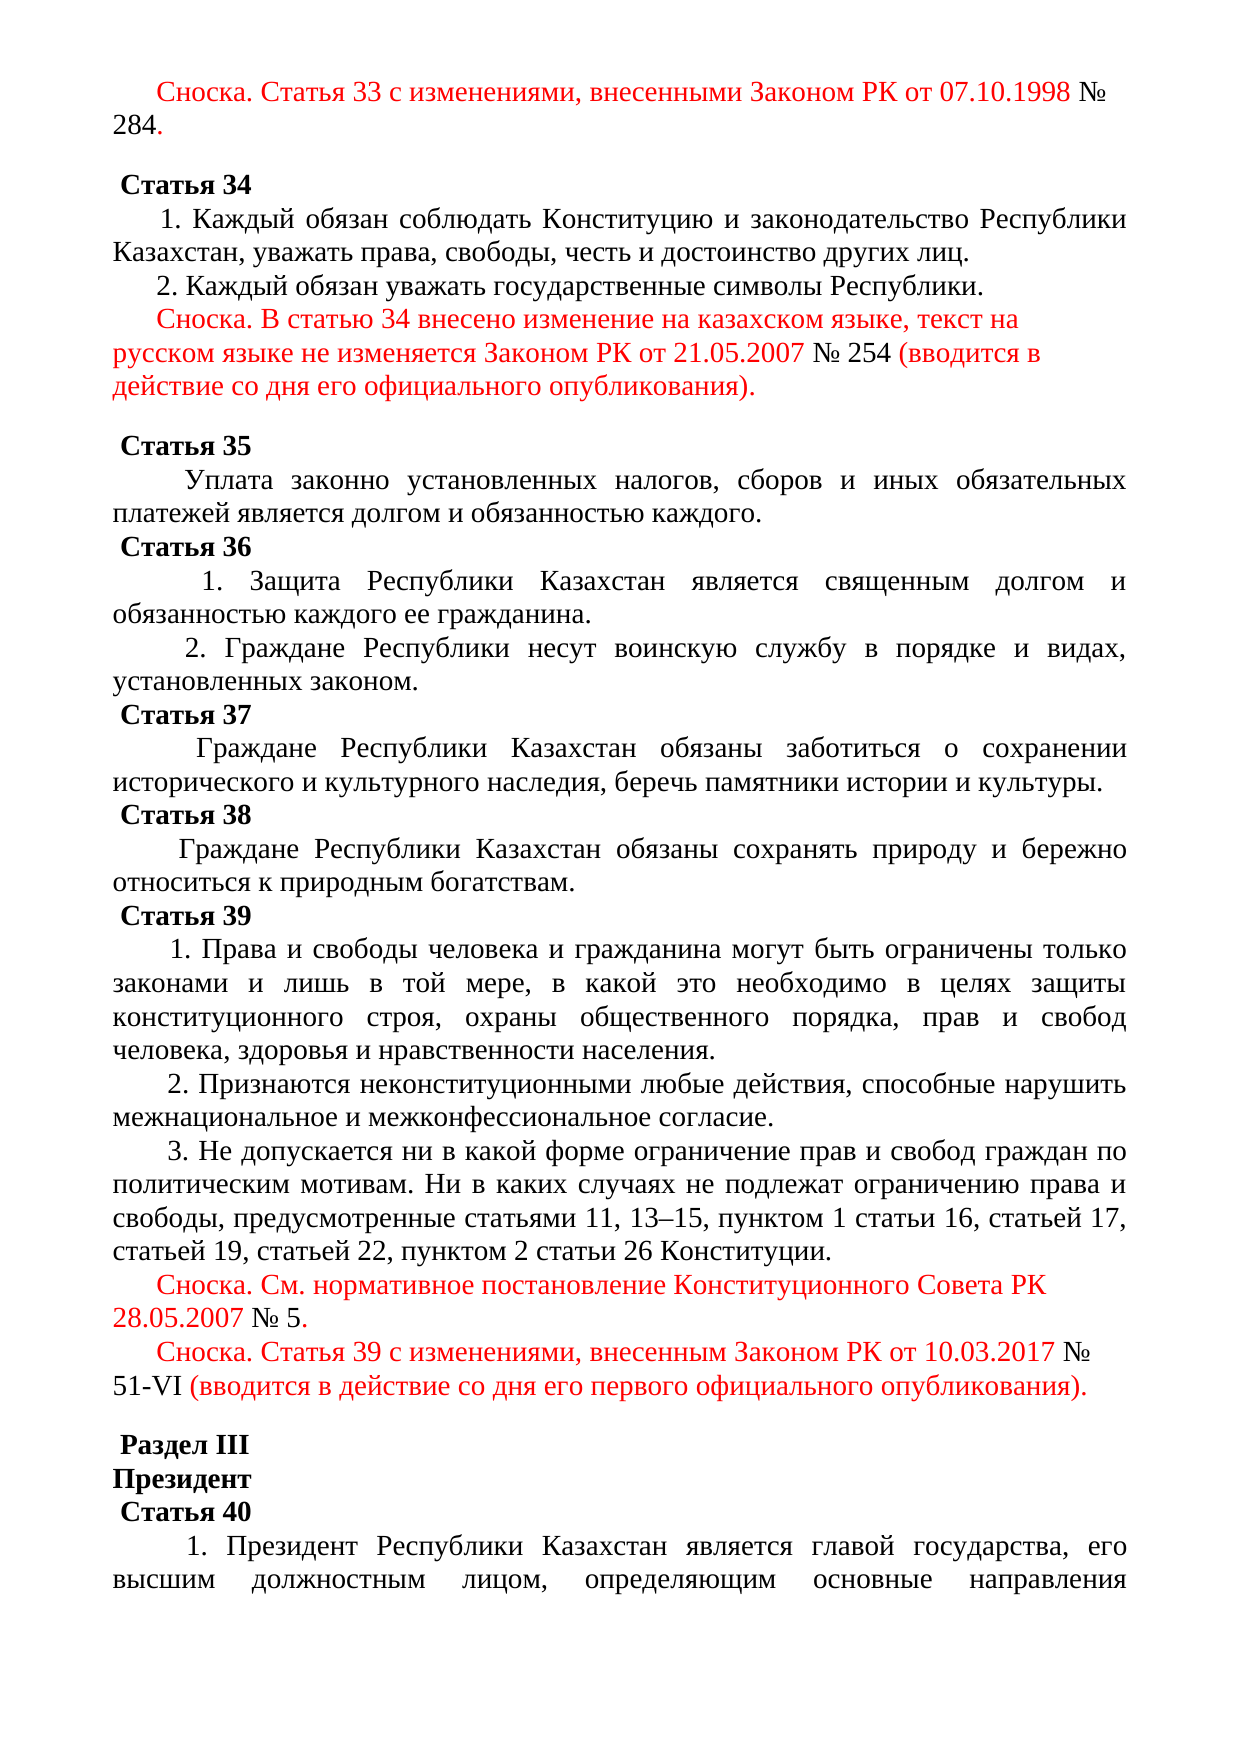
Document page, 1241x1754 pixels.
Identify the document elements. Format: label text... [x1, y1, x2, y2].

text 1. Защита Республики Казахстан является священным долгом и обязанностью каждого ее гражданина. [112, 563, 1128, 630]
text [112, 1528, 1128, 1595]
text Сноска. В статью 34 внесено изменение на казахском языке, текст на русском языке не изменяется Законом РК от 21.05.2007 № 254 (вводится в действие со дня его официального опубликования). [112, 301, 1128, 428]
text Статья 40 [112, 1494, 1128, 1528]
text Граждане Республики Казахстан обязаны сохранять природу и бережно относиться к природным богатствам. [112, 831, 1128, 898]
text Статья 37 [112, 697, 1128, 730]
text Граждане Республики Казахстан обязаны заботиться о сохранении исторического и культурного наследия, беречь памятники истории и культуры. [112, 730, 1128, 797]
text Статья 39 [112, 898, 1128, 932]
text 1. Права и свободы человека и гражданина могут быть ограничены только законами и лишь в той мере, в какой это необходимо в целях защиты конституционного строя, охраны общественного порядка, прав и свобод человека, здоровья и нравственности населения. [112, 932, 1128, 1066]
text Уплата законно установленных налогов, сборов и иных обязательных платежей является долгом и обязанностью каждого. [112, 462, 1128, 529]
text Статья 36 [112, 529, 1128, 563]
text Статья 35 [112, 428, 1128, 462]
text Раздел III Президент [112, 1427, 1128, 1494]
text Сноска. См. нормативное постановление Конституционного Совета РК 28.05.2007 № 5. Сноска. Статья 39 с изменениями, внесенным Законом РК от 10.03.2017 № 51-VI (вводится в действие со дня его первого официального опубликования). [112, 1267, 1128, 1427]
text Статья 38 [112, 797, 1128, 831]
text 2. Признаются неконституционными любые действия, способные нарушить межнациональное и межконфессиональное согласие. [112, 1066, 1128, 1133]
text Статья 34 [112, 167, 1128, 201]
text Сноска. Статья 33 с изменениями, внесенными Законом РК от 07.10.1998 № 284. [112, 74, 1128, 167]
text 2. Граждане Республики несут воинскую службу в порядке и видах, установленных законом. [112, 630, 1128, 697]
text 1. Каждый обязан соблюдать Конституцию и законодательство Республики Казахстан, уважать права, свободы, честь и достоинство других лиц. [112, 201, 1128, 268]
text 3. Не допускается ни в какой форме ограничение прав и свобод граждан по политическим мотивам. Ни в каких случаях не подлежат ограничению права и свободы, предусмотренные статьями 11, 13–15, пунктом 1 статьи 16, статьей 17, статьей 19, статьей 22, пунктом 2 статьи 26 Конституции. [112, 1133, 1128, 1267]
text 2. Каждый обязан уважать государственные символы Республики. [112, 268, 1128, 301]
